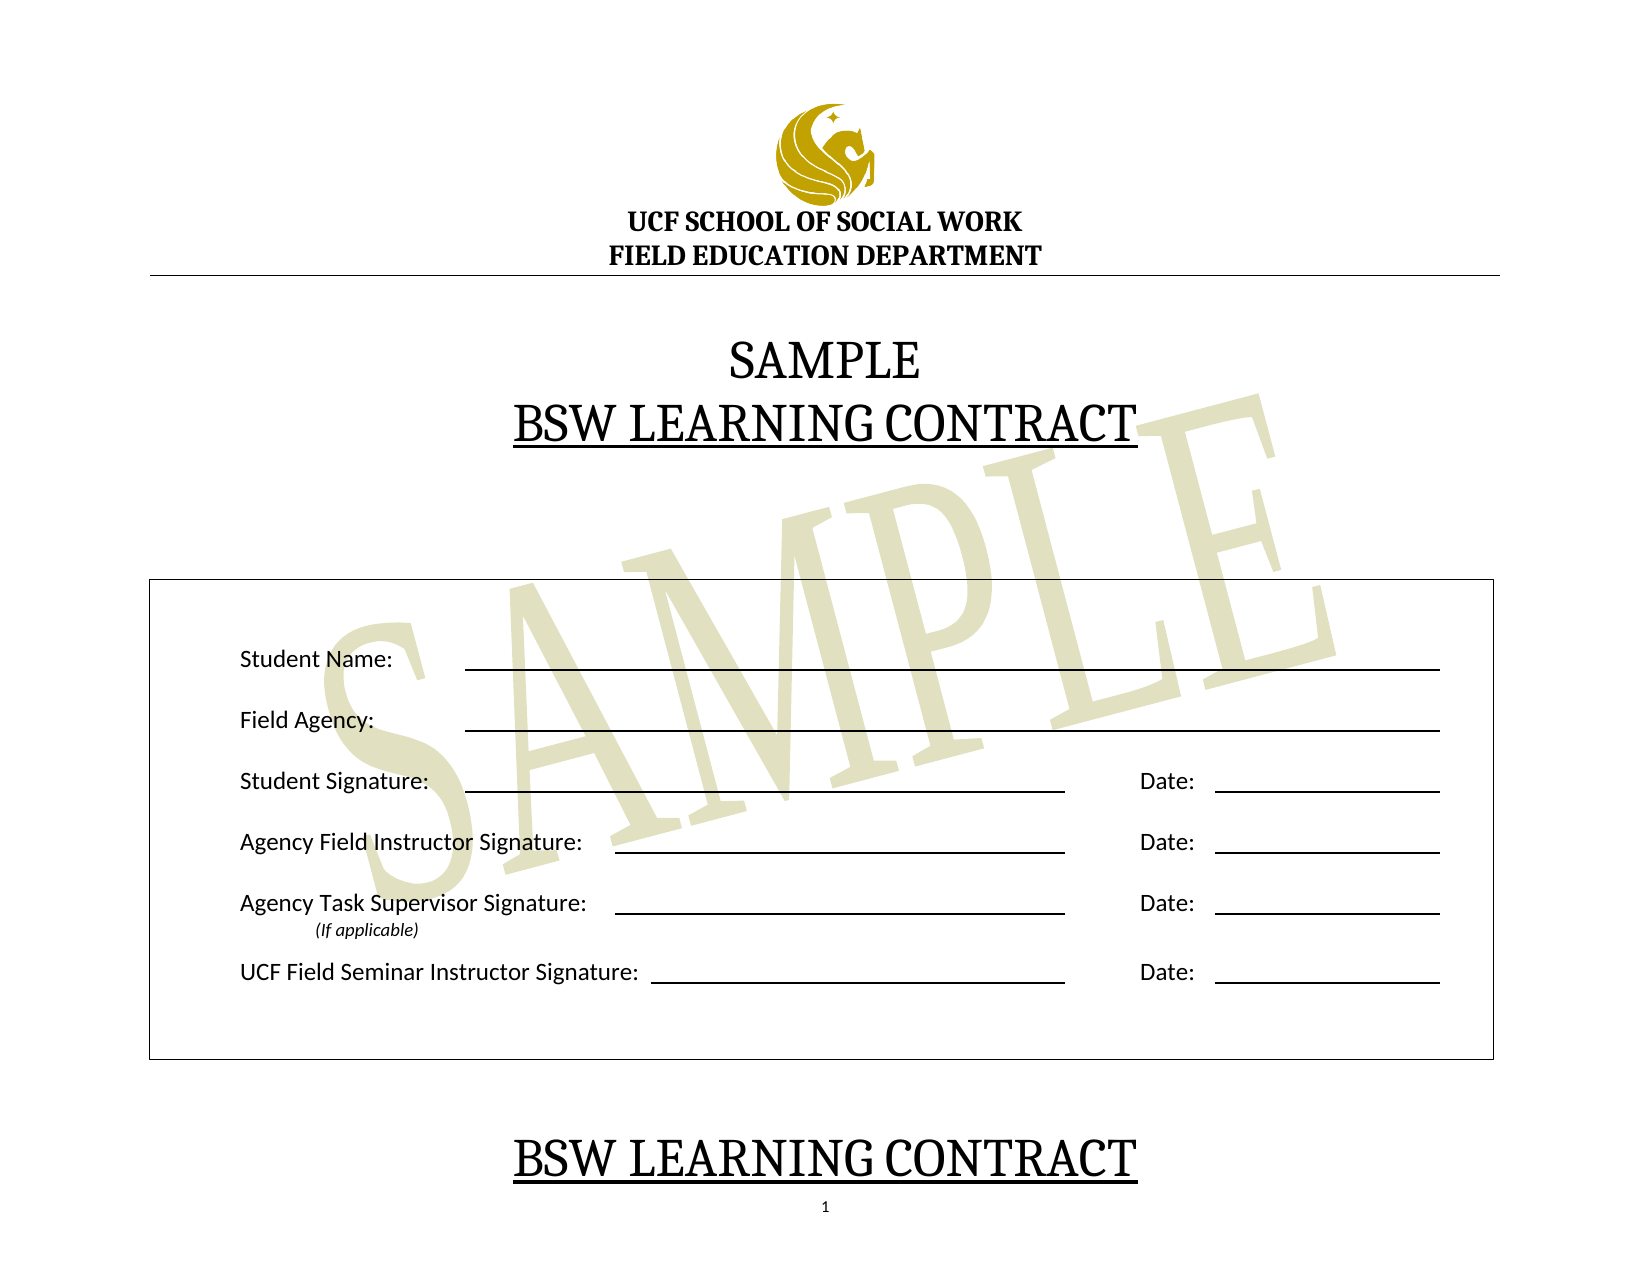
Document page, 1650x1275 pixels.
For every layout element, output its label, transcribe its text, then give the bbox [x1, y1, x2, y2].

picture [775, 103, 875, 206]
text SAMPLE [150, 330, 1500, 392]
text UCF SCHOOL OF SOCIAL WORK [150, 206, 1500, 239]
text FIELD EDUCATION DEPARTMENT [150, 239, 1500, 275]
text BSW LEARNING CONTRACT [150, 392, 1500, 455]
text BSW LEARNING CONTRACT [150, 1128, 1500, 1190]
